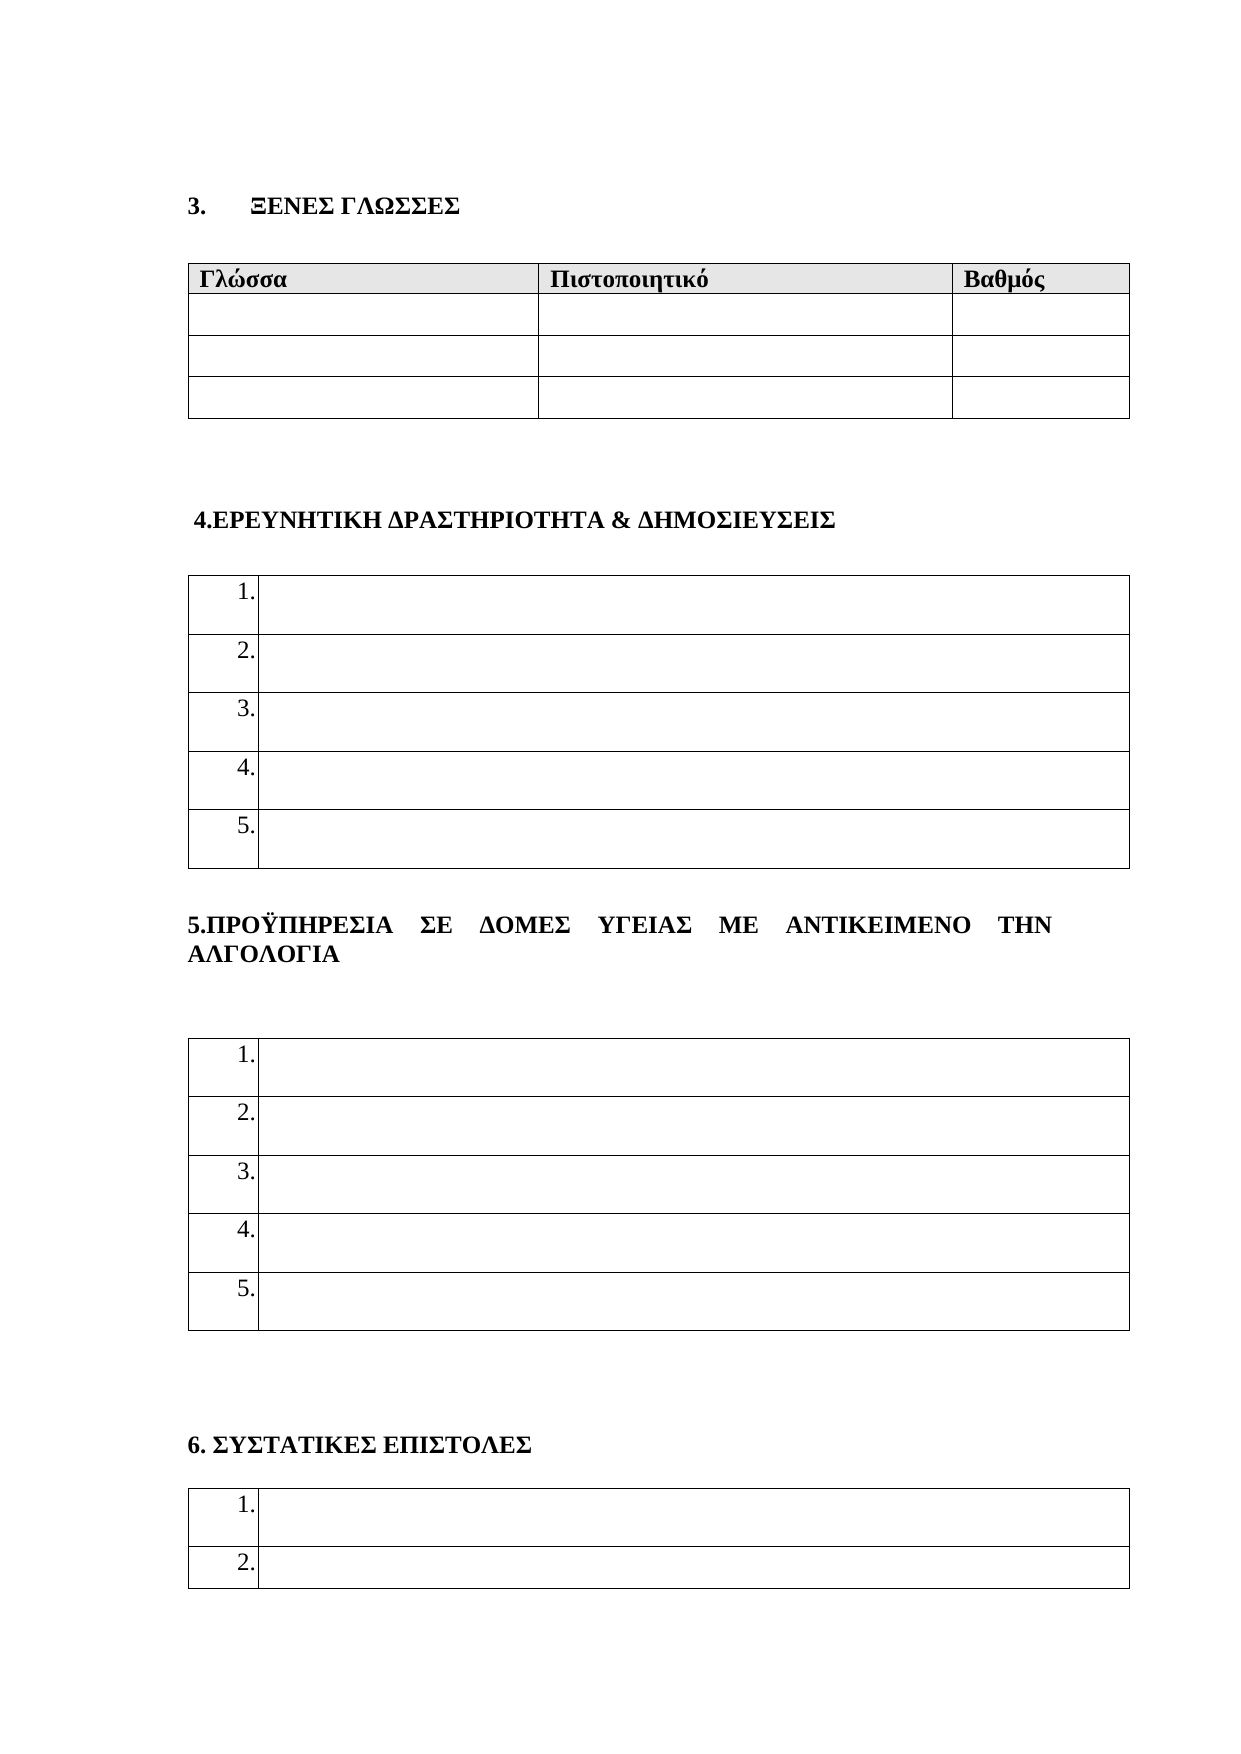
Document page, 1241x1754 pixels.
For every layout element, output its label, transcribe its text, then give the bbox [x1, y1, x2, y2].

table_cell [539, 377, 952, 418]
table_cell [539, 294, 952, 334]
table_cell [259, 1214, 1129, 1272]
text 4.ΕΡΕΥΝΗΤΙΚΗ ΔΡΑΣΤΗΡΙΟΤΗΤΑ & ΔΗΜΟΣΙΕΥΣΕΙΣ [187, 505, 1053, 534]
table_header Βαθμός [953, 264, 1129, 293]
table_cell [189, 336, 538, 376]
table_cell [189, 377, 538, 418]
table_cell [189, 1097, 258, 1155]
table_cell [259, 1547, 1129, 1588]
table_cell [259, 810, 1129, 868]
table_header [189, 576, 258, 634]
table_header Γλώσσα [189, 264, 538, 293]
table_cell [953, 336, 1129, 376]
table_cell [539, 336, 952, 376]
table_cell [189, 1214, 258, 1272]
text 5.ΠΡΟΫΠΗΡΕΣΙΑ ΣΕ ΔΟΜΕΣ ΥΓΕΙΑΣ ΜΕ ΑΝΤΙΚΕΙΜΕΝΟ ΤΗΝ ΑΛΓΟΛΟΓΙΑ [187, 910, 1053, 968]
table_cell [189, 693, 258, 751]
table_cell [189, 810, 258, 868]
table_cell [189, 294, 538, 334]
table_cell [259, 693, 1129, 751]
table_header [189, 1489, 258, 1546]
table_cell [189, 1547, 258, 1588]
table_cell [259, 635, 1129, 692]
table_header Πιστοποιητικό [539, 264, 952, 293]
table_cell [953, 377, 1129, 418]
table_cell [189, 752, 258, 809]
table_cell [259, 752, 1129, 809]
table_cell [189, 1273, 258, 1330]
text 6. ΣΥΣΤΑΤΙΚΕΣ ΕΠΙΣΤΟΛΕΣ [187, 1430, 1053, 1459]
table_header [259, 576, 1129, 634]
table_header [189, 1039, 258, 1096]
table_cell [259, 1156, 1129, 1213]
table_cell [259, 1273, 1129, 1330]
table_cell [189, 1156, 258, 1213]
table_cell [189, 635, 258, 692]
table_header [259, 1489, 1129, 1546]
subtitle 3. ΞΕΝΕΣ ΓΛΩΣΣΕΣ [187, 191, 1102, 220]
table_header [259, 1039, 1129, 1096]
table_cell [953, 294, 1129, 334]
table_cell [259, 1097, 1129, 1155]
